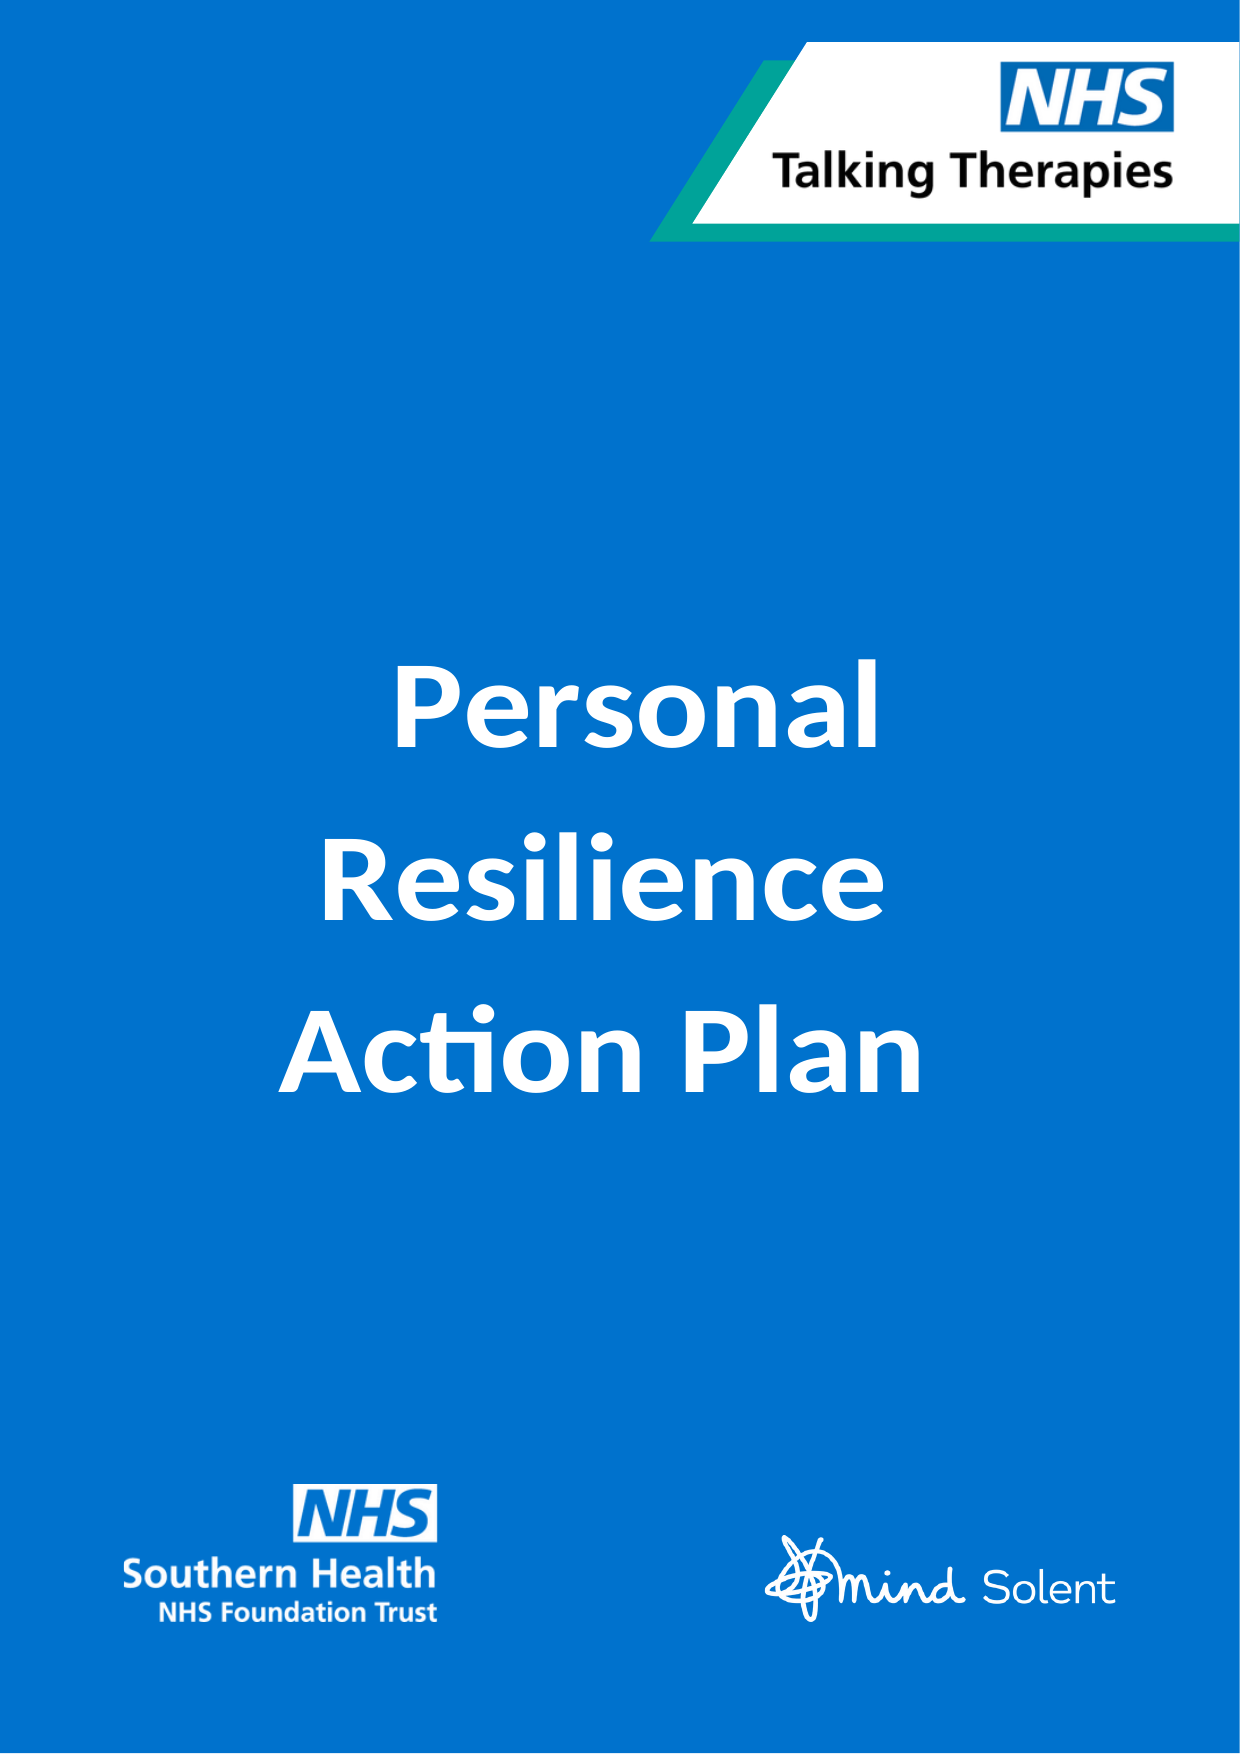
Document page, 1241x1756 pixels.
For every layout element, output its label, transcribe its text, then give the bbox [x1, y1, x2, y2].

picture [708, 0, 1240, 256]
picture [764, 1535, 1116, 1622]
title Personal Resilience Action Plan [269, 627, 936, 1124]
picture [123, 1484, 438, 1622]
